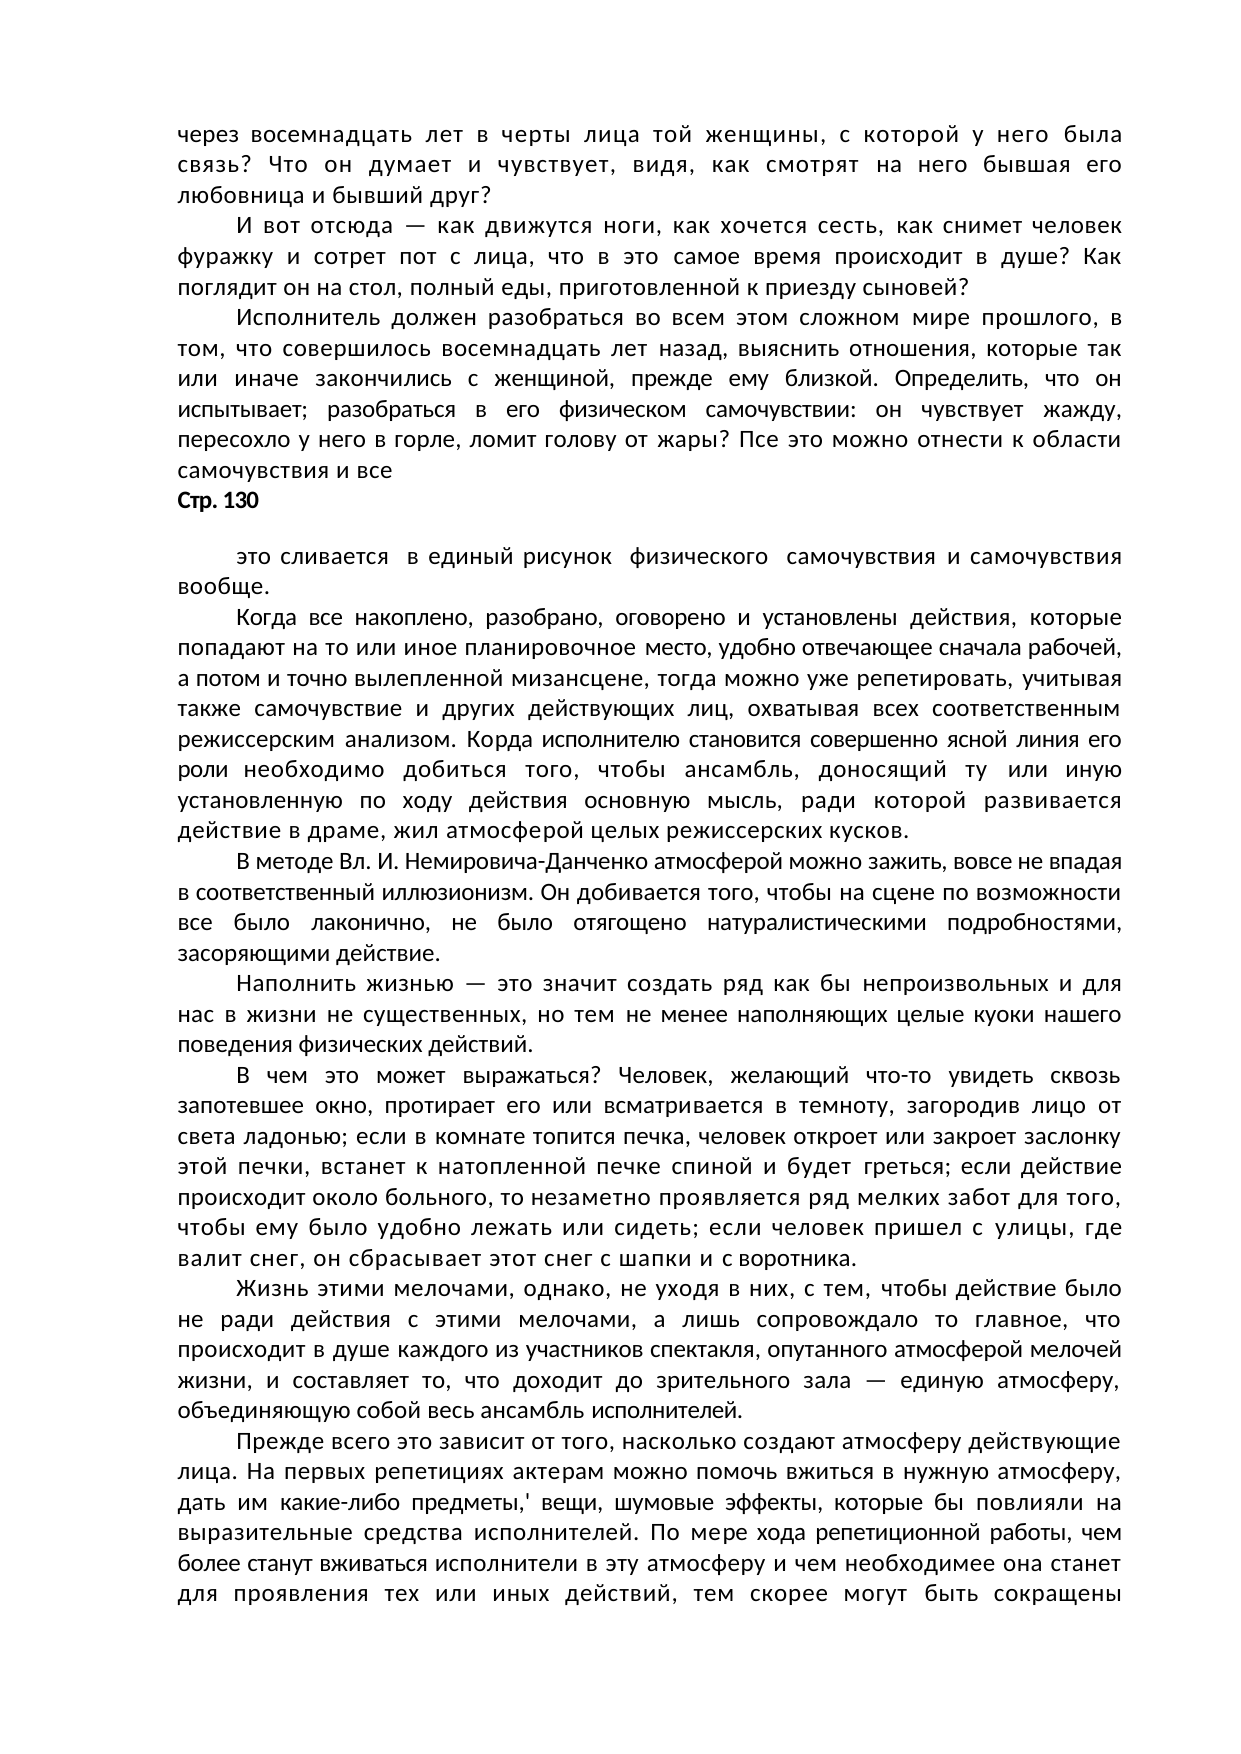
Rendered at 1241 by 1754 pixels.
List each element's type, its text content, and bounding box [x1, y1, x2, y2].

text Исполнитель должен разобраться во всем этом сложном мире прошлого, в том, что совершилось восемнадцать лет назад, выяснить отношения, которые так или иначе закончились с женщиной, прежде ему близкой. Определить, что он испытывает; разобраться в его физическом самочувствии: он чувствует жажду, пересохло у него в горле, ломит голову от жары? Псе это можно отнести к области самочувствия и все [177, 301, 1122, 484]
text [177, 118, 1122, 210]
text это сливается в единый рисунок физического самочувствия и самочувствия вообще. [177, 540, 1122, 601]
text И вот отсюда — как движутся ноги, как хочется сесть, как снимет человек фуражку и сотрет пот с лица, что в это самое время происходит в душе? Как поглядит он на стол, полный еды, приготовленной к приезду сыновей? [177, 210, 1122, 301]
text Жизнь этими мелочами, однако, не уходя в них, с тем, чтобы действие было не ради действия с этими мелочами, а лишь сопровождало то главное, что происходит в душе каждого из участников спектакля, опутанного атмосферой мелочей жизни, и составляет то, что доходит до зрительного зала — единую атмосферу, объединяющую собой весь ансамбль исполнителей. [177, 1272, 1122, 1425]
text Когда все накоплено, разобрано, оговорено и установлены действия, которые попадают на то или иное планировочное место, удобно отвечающее сначала рабочей, а потом и точно вылепленной мизансцене, тогда можно уже репетировать, учитывая также самочувствие и других действующих лиц, охватывая всех соответственным режиссерским анализом. Корда исполнителю становится совершенно ясной линия его роли необходимо добиться того, чтобы ансамбль, доносящий ту или иную установленную по ходу действия основную мысль, ради которой развивается действие в драме, жил атмосферой целых режиссерских кусков. [177, 601, 1122, 845]
text Стр. 130 [177, 484, 1122, 515]
text В чем это может выражаться? Человек, желающий что-то увидеть сквозь запотевшее окно, протирает его или всматривается в темноту, загородив лицо от света ладонью; если в комнате топится печка, человек откроет или закроет заслонку этой печки, встанет к натопленной печке спиной и будет греться; если действие происходит около больного, то незаметно проявляется ряд мелких забот для того, чтобы ему было удобно лежать или сидеть; если человек пришел с улицы, где валит снег, он сбрасывает этот снег с шапки и с воротника. [177, 1059, 1122, 1272]
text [177, 1425, 1122, 1608]
text Наполнить жизнью — это значит создать ряд как бы непроизвольных и для нас в жизни не существенных, но тем не менее наполняющих целые куоки нашего поведения физических действий. [177, 967, 1122, 1059]
text В методе Вл. И. Немировича-Данченко атмосферой можно зажить, вовсе не впадая в соответственный иллюзионизм. Он добивается того, чтобы на сцене по возможности все было лаконично, не было отягощено натуралистическими подробностями, засоряющими действие. [177, 845, 1122, 967]
